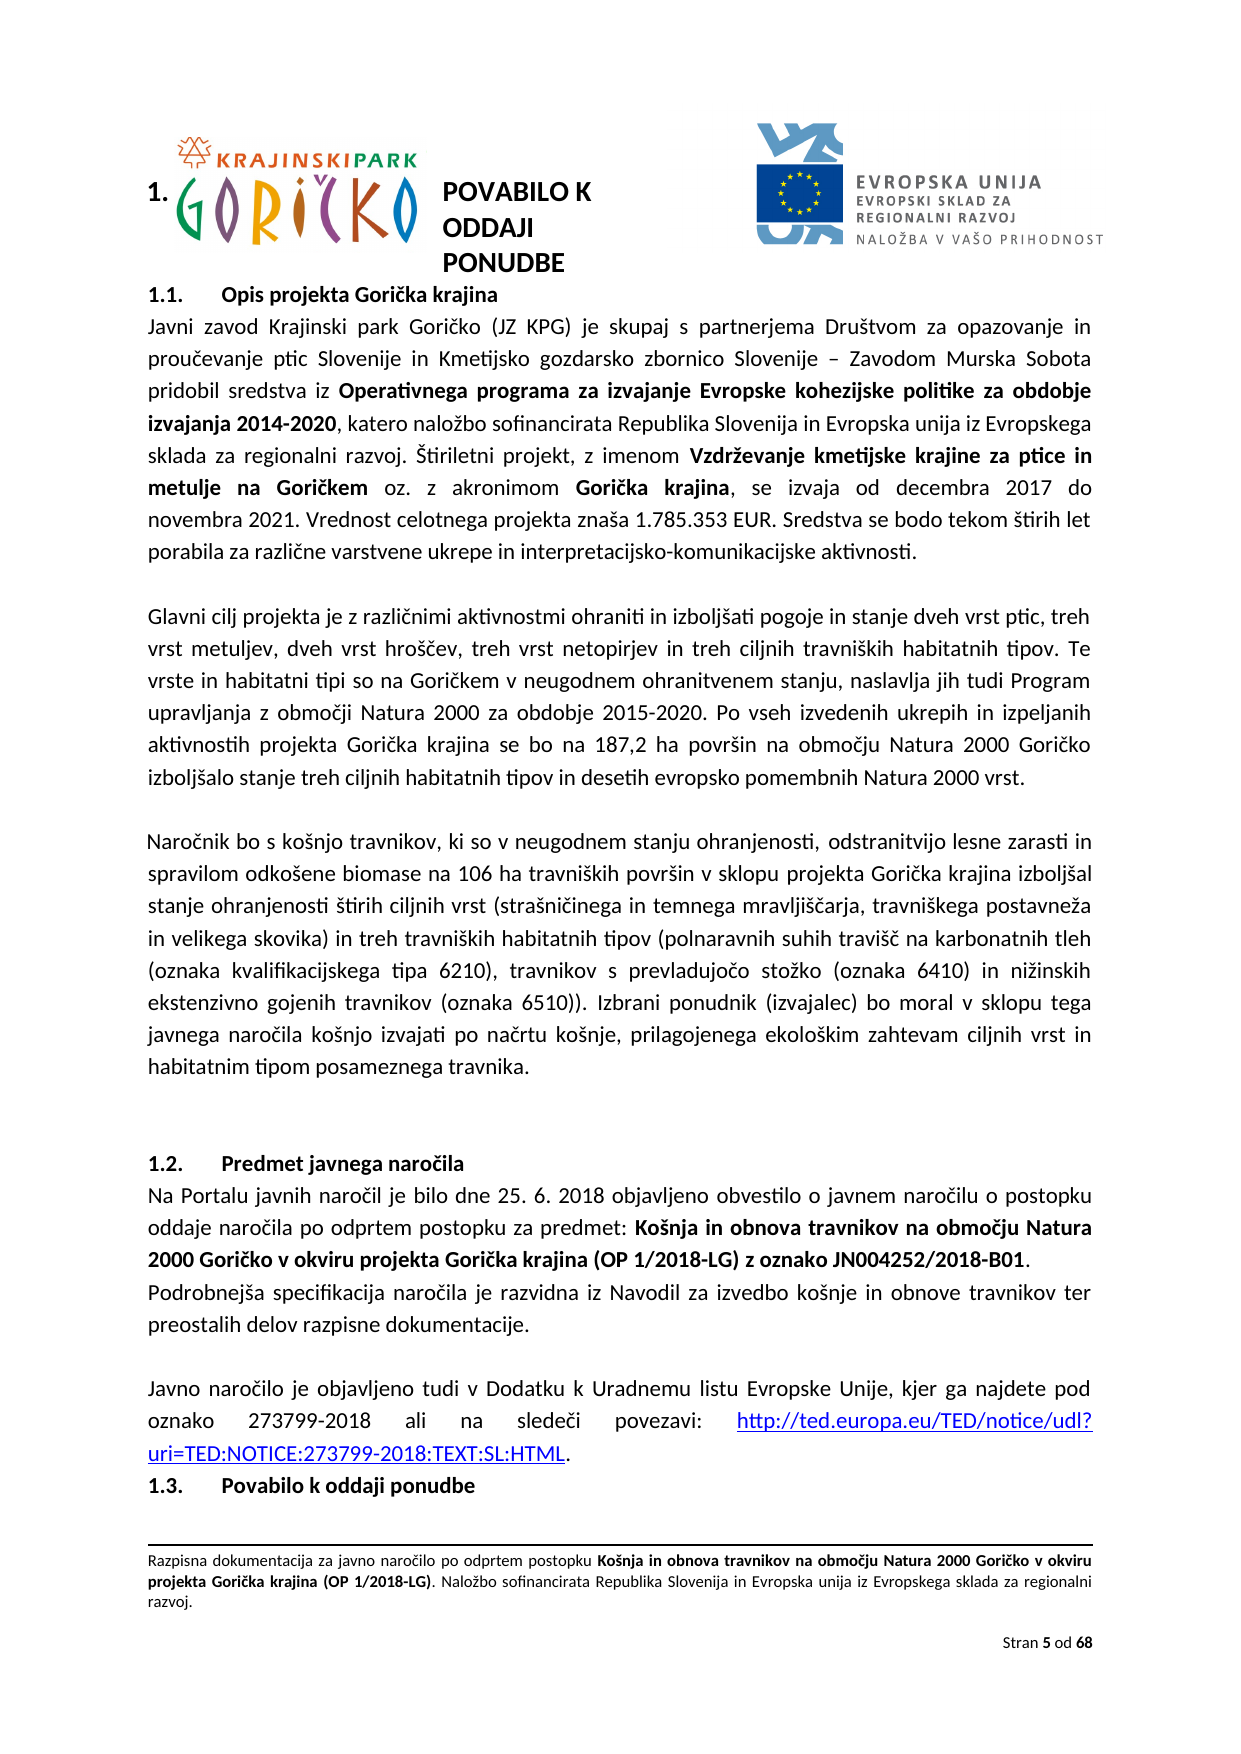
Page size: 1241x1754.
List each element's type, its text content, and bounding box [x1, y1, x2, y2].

list Javno naročilo je objavljeno tudi v Dodatku k Uradnemu listu Evropske Unije, kjer ga najdete pod oznako 273799-2018 ali na sledeči povezavi: http://ted.europa.eu/TED/notice/udl?uri=TED:NOTICE:273799-2018:TEXT:SL:HTML. [148, 1374, 1093, 1467]
text Javni zavod Krajinski park Goričko (JZ KPG) je skupaj s partnerjema Društvom za opazovanje in proučevanje ptic Slovenije in Kmetijsko gozdarsko zbornico Slovenije – Zavodom Murska Sobota pridobil sredstva iz Operativnega programa za izvajanje Evropske kohezijske politike za obdobje izvajanja 2014-2020, katero naložbo sofinancirata Republika Slovenija in Evropska unija iz Evropskega sklada za regionalni razvoj. Štiriletni projekt, z imenom Vzdrževanje kmetijske krajine za ptice in metulje na Goričkem oz. z akronimom Gorička krajina, se izvaja od decembra 2017 do novembra 2021. Vrednost celotnega projekta znaša 1.785.353 EUR. Sredstva se bodo tekom štirih let porabila za različne varstvene ukrepe in interpretacijsko-komunikacijske aktivnosti. [148, 312, 1093, 565]
text Naročnik bo s košnjo travnikov, ki so v neugodnem stanju ohranjenosti, odstranitvijo lesne zarasti in spravilom odkošene biomase na 106 ha travniških površin v sklopu projekta Gorička krajina izboljšal stanje ohranjenosti štirih ciljnih vrst (strašničinega in temnega mravljiščarja, travniškega postavneža in velikega skovika) in treh travniških habitatnih tipov (polnaravnih suhih travišč na karbonatnih tleh (oznaka kvalifikacijskega tipa 6210), travnikov s prevladujočo stožko (oznaka 6410) in nižinskih ekstenzivno gojenih travnikov (oznaka 6510)). Izbrani ponudnik (izvajalec) bo moral v sklopu tega javnega naročila košnjo izvajati po načrtu košnje, prilagojenega ekološkim zahtevam ciljnih vrst in habitatnim tipom posameznega travnika. [146, 827, 1093, 1080]
list Predmet javnega naročila [148, 1149, 1093, 1177]
text Glavni cilj projekta je z različnimi aktivnostmi ohraniti in izboljšati pogoje in stanje dveh vrst ptic, treh vrst metuljev, dveh vrst hroščev, treh vrst netopirjev in treh ciljnih travniških habitatnih tipov. Te vrste in habitatni tipi so na Goričkem v neugodnem ohranitvenem stanju, naslavlja jih tudi Program upravljanja z območji Natura 2000 za obdobje 2015-2020. Po vseh izvedenih ukrepih in izpeljanih aktivnostih projekta Gorička krajina se bo na 187,2 ha površin na območju Natura 2000 Goričko izboljšalo stanje treh ciljnih habitatnih tipov in desetih evropsko pomembnih Natura 2000 vrst. [148, 602, 1093, 791]
text Podrobnejša specifikacija naročila je razvidna iz Navodil za izvedbo košnje in obnove travnikov ter preostalih delov razpisne dokumentacije. [148, 1278, 1093, 1338]
list POVABILO K ODDAJI PONUDBE [146, 173, 1093, 280]
text Na Portalu javnih naročil je bilo dne 25. 6. 2018 objavljeno obvestilo o javnem naročilu o postopku oddaje naročila po odprtem postopku za predmet: Košnja in obnova travnikov na območju Natura 2000 Goričko v okviru projekta Gorička krajina (OP 1/2018-LG) z oznako JN004252/2018-B01. [148, 1181, 1093, 1273]
list Opis projekta Gorička krajina [148, 280, 1093, 308]
picture [174, 137, 427, 173]
picture [667, 103, 1106, 253]
list Povabilo k oddaji ponudbe [148, 1471, 1093, 1499]
